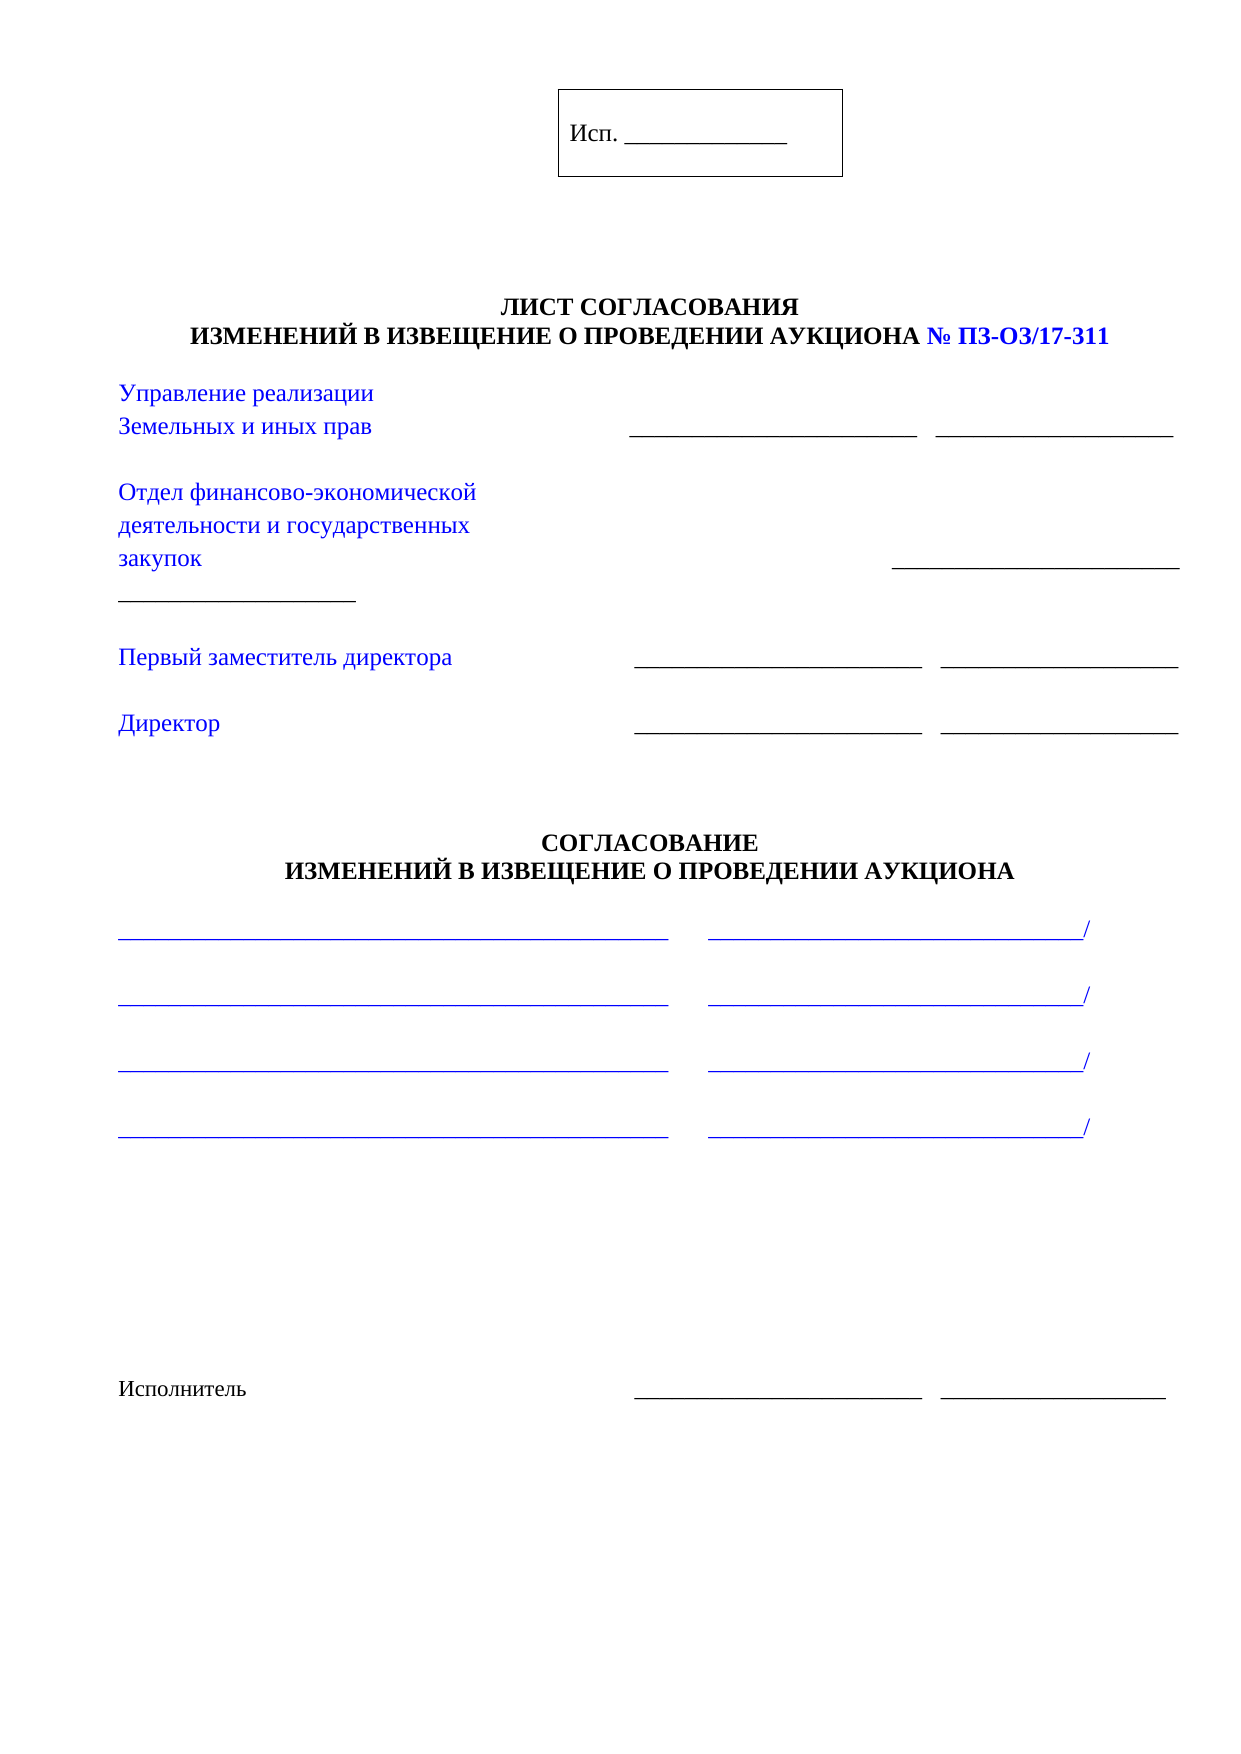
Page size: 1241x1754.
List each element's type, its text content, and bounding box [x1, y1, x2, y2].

text ____________________________________________ ______________________________/ [118, 980, 1181, 1009]
text СОГЛАСОВАНИЕ [118, 828, 1181, 856]
text ____________________________________________ ______________________________/ [118, 914, 1181, 943]
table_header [559, 90, 842, 176]
text ЛИСТ СОГЛАСОВАНИЯ [118, 292, 1181, 321]
text ИЗМЕНЕНИЙ В ИЗВЕЩЕНИЕ О ПРОВЕДЕНИИ АУКЦИОНА [118, 856, 1181, 885]
text закупок _______________________ ___________________ [118, 543, 1181, 605]
text Директор _______________________ ___________________ [118, 708, 1181, 737]
text Исполнитель _______________________ __________________ [118, 1373, 1181, 1401]
text Первый заместитель директора _______________________ ___________________ [118, 642, 1181, 671]
text Отдел финансово-экономической [118, 477, 1181, 506]
text ____________________________________________ ______________________________/ [118, 1112, 1181, 1141]
text ИЗМЕНЕНИЙ В ИЗВЕЩЕНИЕ О ПРОВЕДЕНИИ АУКЦИОНА № ПЗ-ОЗ/17-311 [118, 321, 1181, 349]
text ____________________________________________ ______________________________/ [118, 1046, 1181, 1075]
text Земельных и иных прав _______________________ ___________________ [118, 411, 1181, 440]
text деятельности и государственных [118, 510, 1181, 539]
text Управление реализации [118, 378, 1181, 407]
